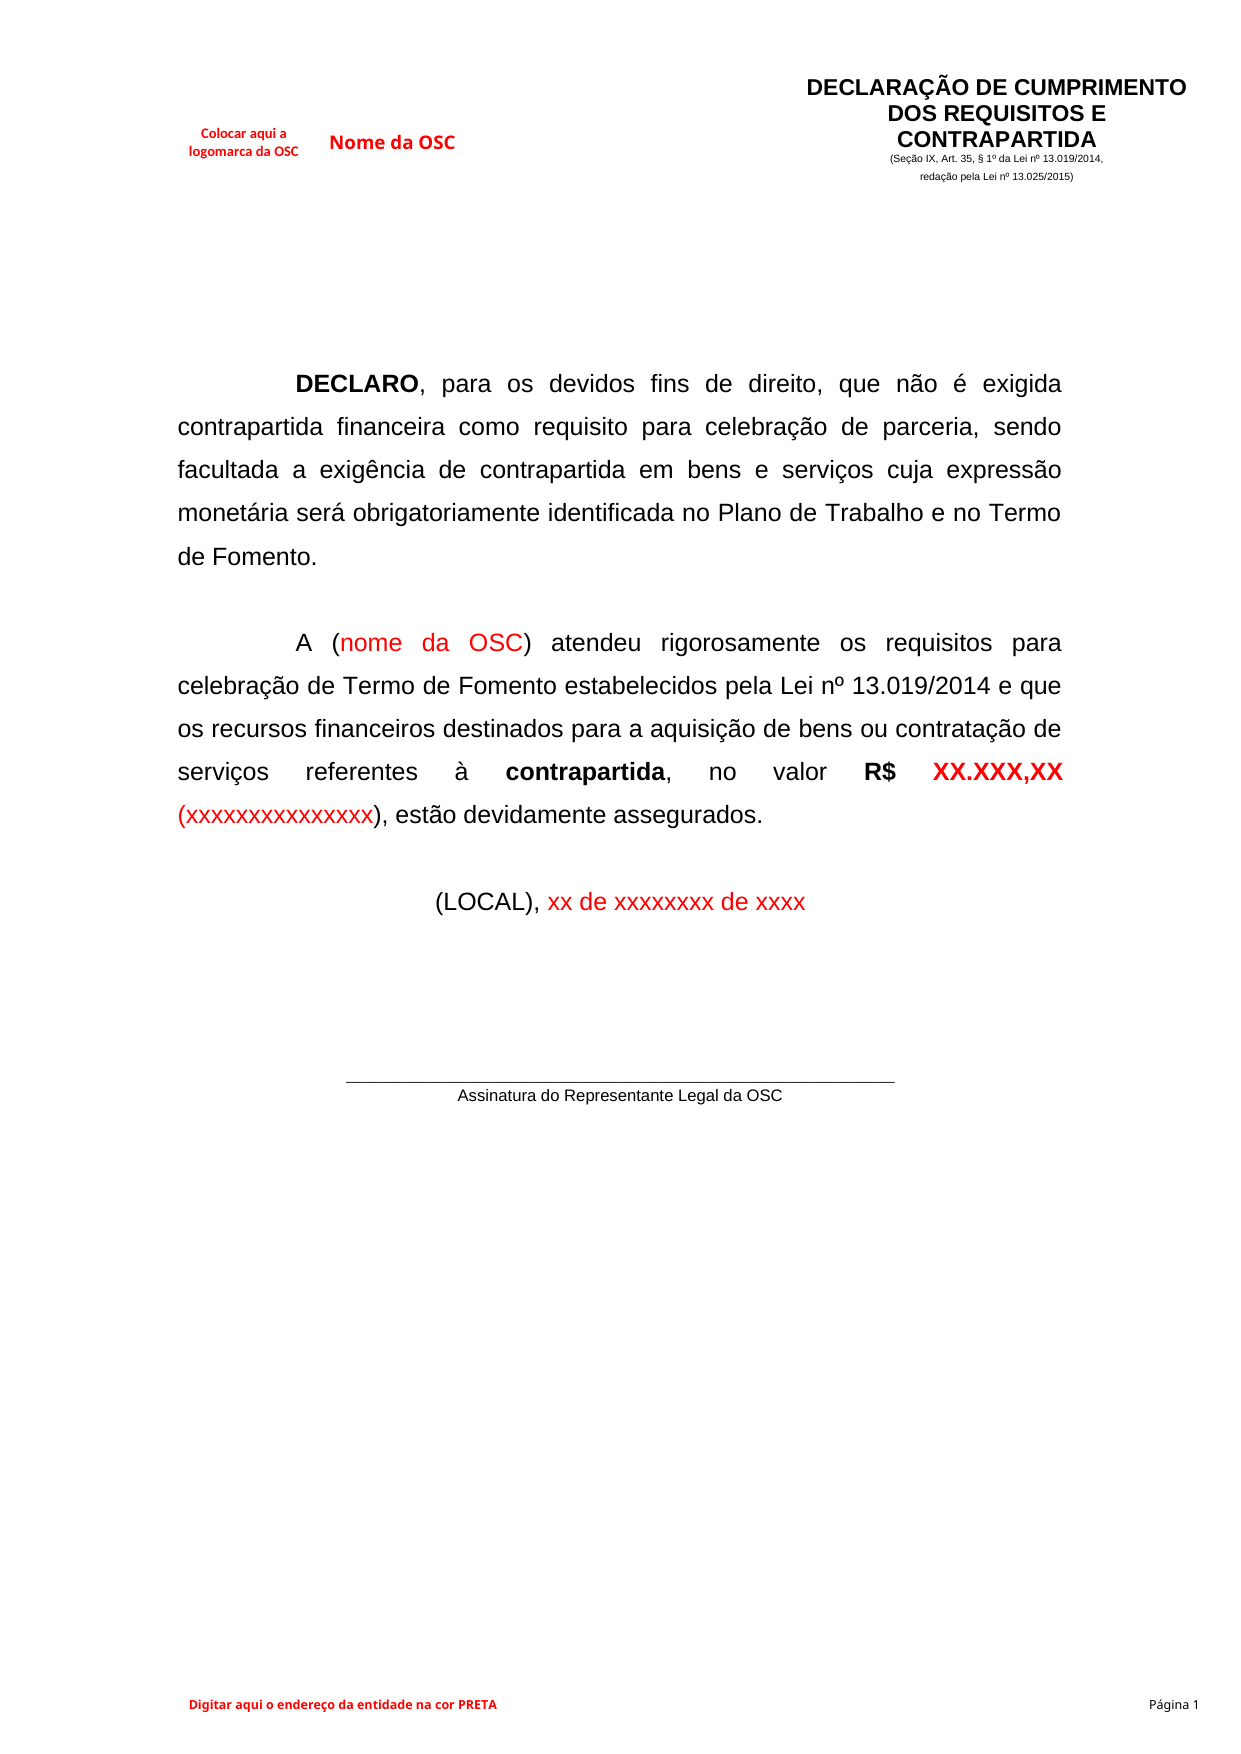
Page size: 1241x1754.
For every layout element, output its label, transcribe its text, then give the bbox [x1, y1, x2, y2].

text Assinatura do Representante Legal da OSC [177, 1085, 1063, 1104]
text (LOCAL), xx de xxxxxxxx de xxxx [177, 887, 1063, 915]
text DECLARO, para os devidos fins de direito, que não é exigida contrapartida financeira como requisito para celebração de parceria, sendo facultada a exigência de contrapartida em bens e serviços cuja expressão monetária será obrigatoriamente identificada no Plano de Trabalho e no Termo de Fomento. [177, 369, 1063, 570]
text ___________________________________________ [177, 1059, 1063, 1085]
text A (nome da OSC) atendeu rigorosamente os requisitos para celebração de Termo de Fomento estabelecidos pela Lei nº 13.019/2014 e que os recursos financeiros destinados para a aquisição de bens ou contratação de serviços referentes à contrapartida, no valor R$ XX.XXX,XX (xxxxxxxxxxxxxxx), estão devidamente assegurados. [177, 628, 1063, 829]
